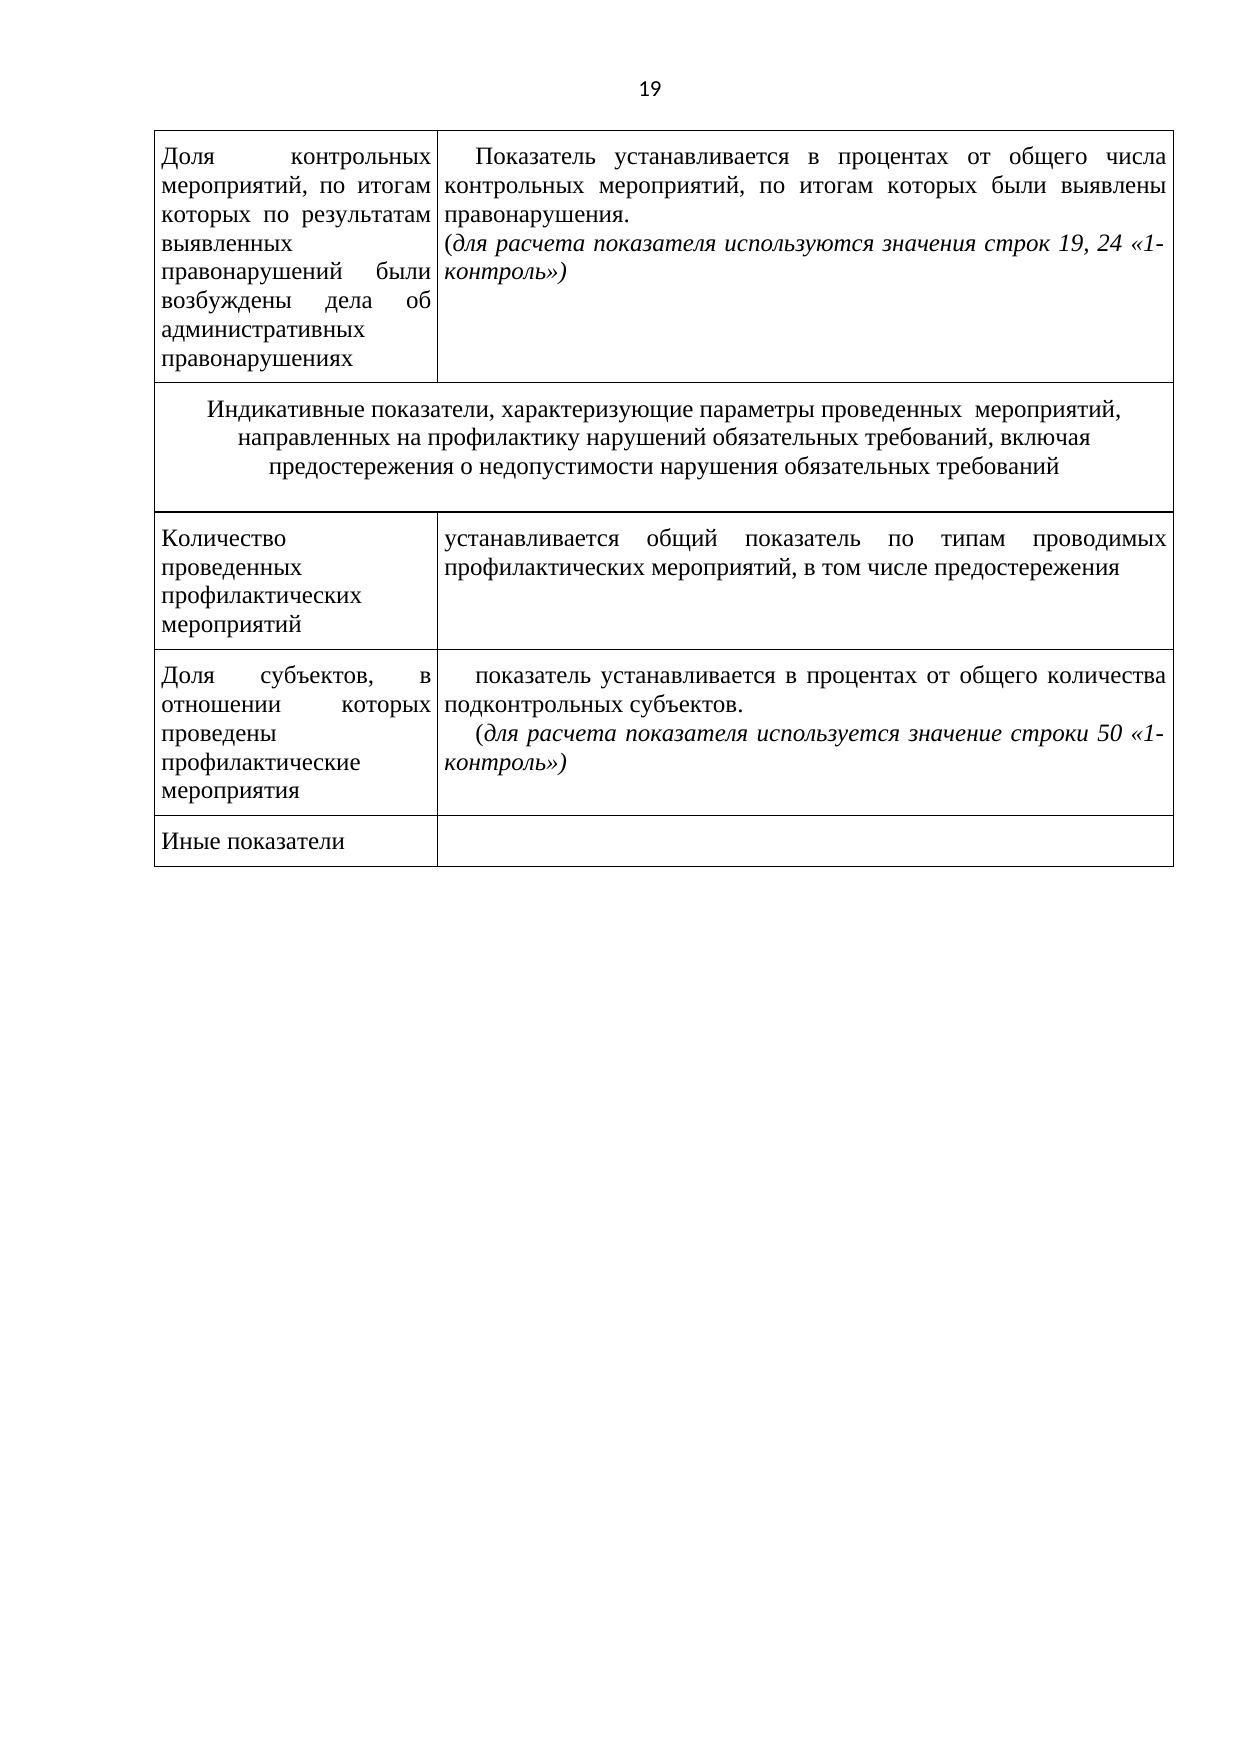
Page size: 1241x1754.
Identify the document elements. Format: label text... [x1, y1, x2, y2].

table_cell [438, 816, 1173, 866]
table_cell Доля контрольных мероприятий, по итогам которых по результатам выявленных правонарушений были возбуждены дела об административных правонарушениях [155, 131, 437, 382]
table_cell Индикативные показатели, характеризующие параметры проведенных мероприятий, направленных на профилактику нарушений обязательных требований, включая предостережения о недопустимости нарушения обязательных требований [155, 383, 1173, 511]
table_cell Количество проведенных профилактических мероприятий [155, 513, 437, 649]
table_cell Доля субъектов, в отношении которых проведены профилактические мероприятия [155, 650, 437, 815]
table_cell Иные показатели [155, 816, 437, 866]
table_cell устанавливается общий показатель по типам проводимых профилактических мероприятий, в том числе предостережения [438, 513, 1173, 649]
table_cell показатель устанавливается в процентах от общего количества подконтрольных субъектов. (для расчета показателя используется значение строки 50 «1-контроль») [438, 650, 1173, 815]
table_cell Показатель устанавливается в процентах от общего числа контрольных мероприятий, по итогам которых были выявлены правонарушения. (для расчета показателя используются значения строк 19, 24 «1-контроль») [438, 131, 1173, 382]
